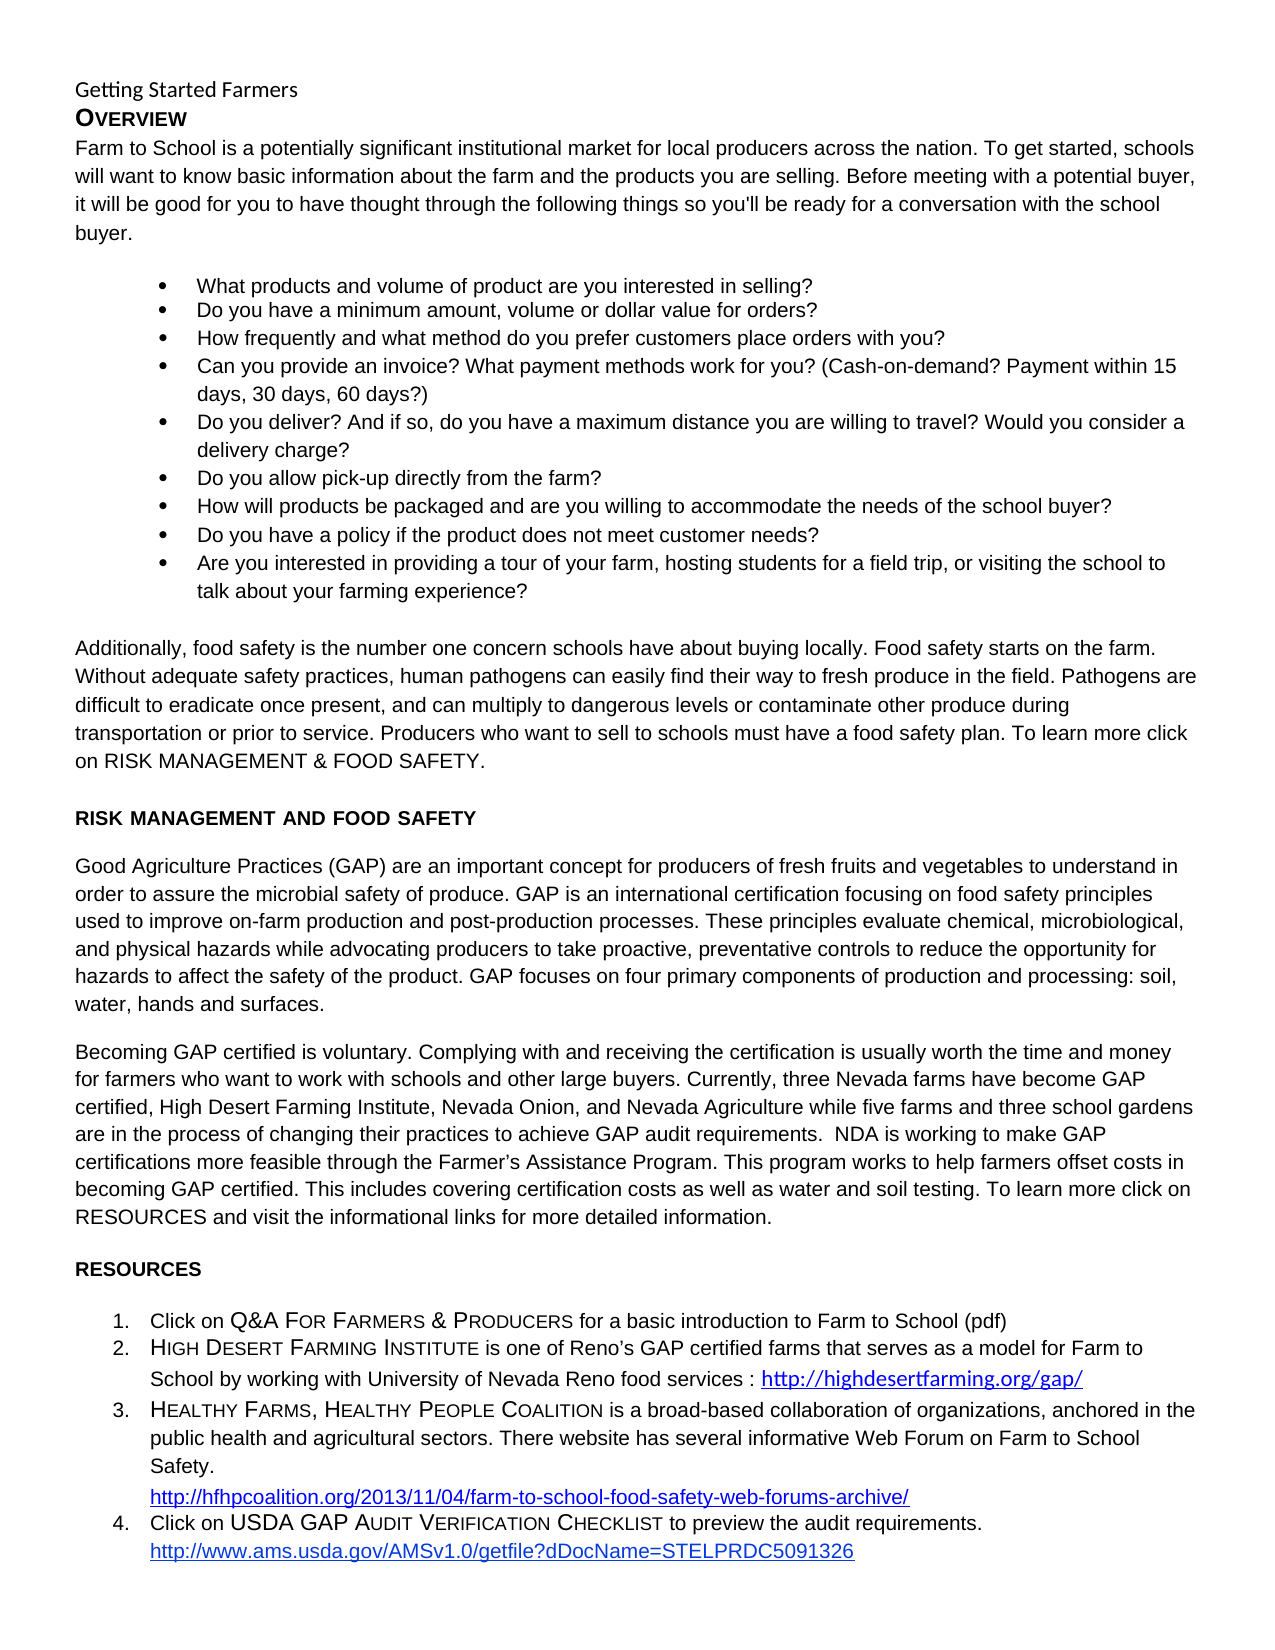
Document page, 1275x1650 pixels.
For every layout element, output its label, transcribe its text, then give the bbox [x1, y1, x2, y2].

text Additionally, food safety is the number one concern schools have about buying locally. Food safety starts on the farm. Without adequate safety practices, human pathogens can easily find their way to fresh produce in the field. Pathogens are difficult to eradicate once present, and can multiply to dangerous levels or contaminate other produce during transportation or prior to service. Producers who want to sell to schools must have a food safety plan. To learn more click on RISK MANAGEMENT & FOOD SAFETY. [75, 632, 1200, 773]
text Overview [75, 103, 1200, 132]
text Farm to School is a potentially significant institutional market for local producers across the nation. To get started, schools will want to know basic information about the farm and the products you are selling. Before meeting with a potential buyer, it will be good for you to have thought through the following things so you'll be ready for a conversation with the school buyer. [75, 132, 1200, 244]
list Can you provide an invoice? What payment methods work for you? (Cash-on-demand? Payment within 15 days, 30 days, 60 days?) [159, 350, 1200, 406]
list How frequently and what method do you prefer customers place orders with you? [159, 322, 1200, 350]
list http://www.ams.usda.gov/AMSv1.0/getfile?dDocName=STELPRDC5091326 [150, 1539, 1200, 1563]
list Do you deliver? And if so, do you have a maximum distance you are willing to travel? Would you consider a delivery charge? [159, 406, 1200, 462]
list High Desert Farming Institute is one of Reno’s GAP certified farms that serves as a model for Farm to School by working with University of Nevada Reno food services : http://highdesertfarming.org/gap/ [112, 1333, 1200, 1392]
list Healthy Farms, Healthy People Coalition is a broad-based collaboration of organizations, anchored in the public health and agricultural sectors. There website has several informative Web Forum on Farm to School Safety. [112, 1396, 1200, 1477]
list Do you allow pick-up directly from the farm? [159, 462, 1200, 490]
list http://hfhpcoalition.org/2013/11/04/farm-to-school-food-safety-web-forums-archive/ [150, 1481, 1200, 1509]
list Are you interested in providing a tour of your farm, hosting students for a field trip, or visiting the school to talk about your farming experience? [159, 547, 1200, 603]
text Becoming GAP certified is voluntary. Complying with and receiving the certification is usually worth the time and money for farmers who want to work with schools and other large buyers. Currently, three Nevada farms have become GAP certified, High Desert Farming Institute, Nevada Onion, and Nevada Agriculture while five farms and three school gardens are in the process of changing their practices to achieve GAP audit requirements. NDA is working to make GAP certifications more feasible through the Farmer’s Assistance Program. This program works to help farmers offset costs in becoming GAP certified. This includes covering certification costs as well as water and soil testing. To learn more click on RESOURCES and visit the informational links for more detailed information. [75, 1040, 1200, 1229]
list Click on USDA GAP Audit Verification Checklist to preview the audit requirements. [112, 1509, 1200, 1536]
list What products and volume of product are you interested in selling? [159, 273, 1200, 297]
text risk management and food safety [75, 802, 1200, 831]
list How will products be packaged and are you willing to accommodate the needs of the school buyer? [159, 490, 1200, 518]
list Do you have a minimum amount, volume or dollar value for orders? [159, 297, 1200, 322]
list Click on Q&A For Farmers & Producers for a basic introduction to Farm to School (pdf) [112, 1305, 1200, 1333]
text Good Agriculture Practices (GAP) are an important concept for producers of fresh fruits and vegetables to understand in order to assure the microbial safety of produce. GAP is an international certification focusing on food safety principles used to improve on-farm production and post-production processes. These principles evaluate chemical, microbiological, and physical hazards while advocating producers to take proactive, preventative controls to reduce the opportunity for hazards to affect the safety of the product. GAP focuses on four primary components of production and processing: soil, water, hands and surfaces. [75, 854, 1200, 1015]
list Do you have a policy if the product does not meet customer needs? [159, 518, 1200, 547]
text resources [75, 1253, 1200, 1282]
